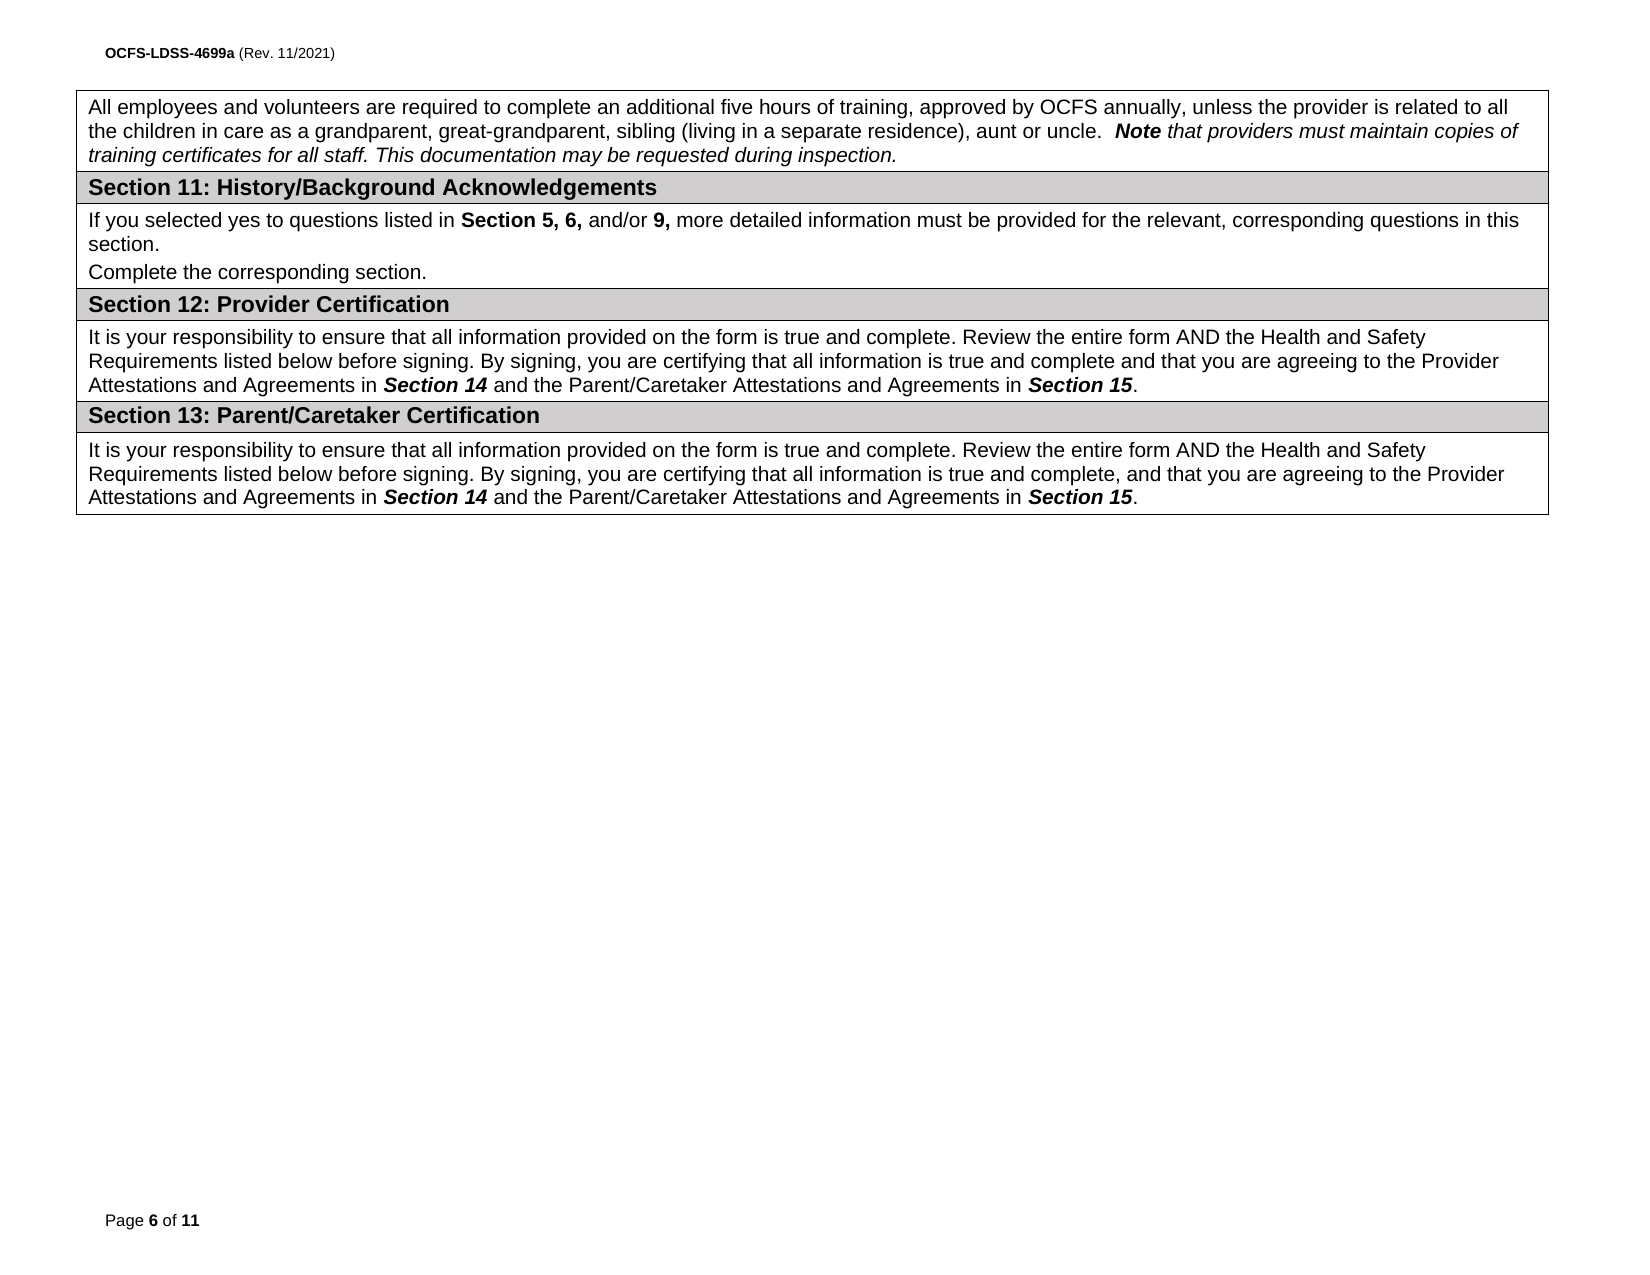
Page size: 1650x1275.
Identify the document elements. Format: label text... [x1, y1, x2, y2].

table_cell If you selected yes to questions listed in Section 5, 6, and/or 9, more detailed information must be provided for the relevant, corresponding questions in this section. Complete the corresponding section. [77, 204, 1548, 288]
table_cell It is your responsibility to ensure that all information provided on the form is true and complete. Review the entire form AND the Health and Safety Requirements listed below before signing. By signing, you are certifying that all information is true and complete, and that you are agreeing to the Provider Attestations and Agreements in Section 14 and the Parent/Caretaker Attestations and Agreements in Section 15. [77, 433, 1548, 513]
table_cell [77, 91, 1548, 171]
table_cell It is your responsibility to ensure that all information provided on the form is true and complete. Review the entire form AND the Health and Safety Requirements listed below before signing. By signing, you are certifying that all information is true and complete and that you are agreeing to the Provider Attestations and Agreements in Section 14 and the Parent/Caretaker Attestations and Agreements in Section 15. [77, 321, 1548, 401]
table_cell Section 11: History/Background Acknowledgements [77, 172, 1548, 203]
table_cell Section 13: Parent/Caretaker Certification [77, 402, 1548, 432]
table_cell Section 12: Provider Certification [77, 289, 1548, 320]
